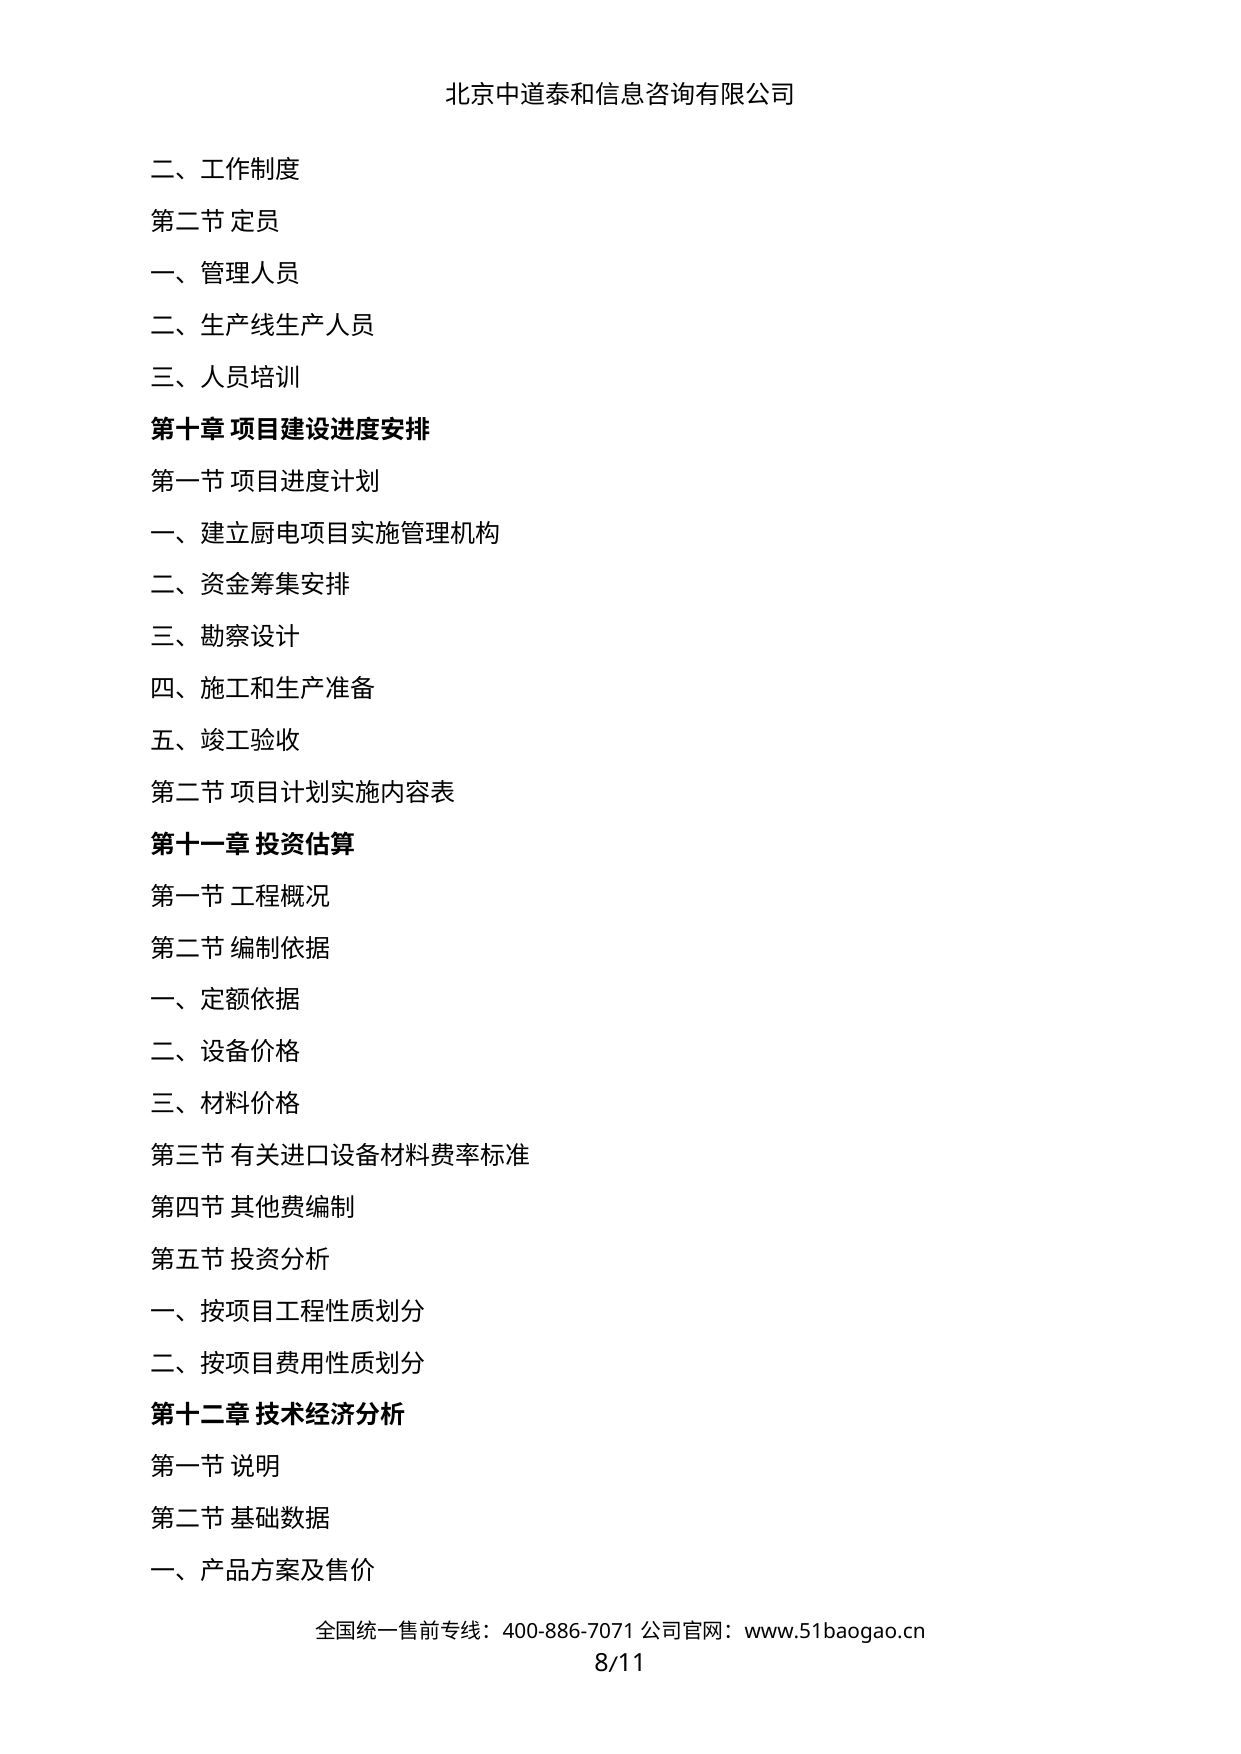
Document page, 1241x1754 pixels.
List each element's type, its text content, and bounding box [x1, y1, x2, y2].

text 第二节 项目计划实施内容表 [150, 772, 1090, 809]
text 二、资金筹集安排 [150, 565, 1090, 601]
text 第四节 其他费编制 [150, 1187, 1090, 1224]
text 一、定额依据 [150, 980, 1090, 1016]
text 一、产品方案及售价 [150, 1551, 1090, 1587]
text 第三节 有关进口设备材料费率标准 [150, 1136, 1090, 1172]
text 第一节 工程概况 [150, 876, 1090, 912]
text 一、管理人员 [150, 254, 1090, 290]
text 第一节 项目进度计划 [150, 461, 1090, 497]
text 二、设备价格 [150, 1032, 1090, 1068]
text 第十章 项目建设进度安排 [150, 409, 1090, 446]
text 五、竣工验收 [150, 721, 1090, 757]
text 第十一章 投资估算 [150, 824, 1090, 861]
text 三、材料价格 [150, 1084, 1090, 1120]
text 二、按项目费用性质划分 [150, 1343, 1090, 1379]
text 第二节 编制依据 [150, 928, 1090, 964]
text 第二节 定员 [150, 202, 1090, 238]
text 第十二章 技术经济分析 [150, 1395, 1090, 1431]
text 第二节 基础数据 [150, 1499, 1090, 1535]
text 三、人员培训 [150, 357, 1090, 394]
text 四、施工和生产准备 [150, 669, 1090, 705]
text 二、生产线生产人员 [150, 306, 1090, 342]
text 一、按项目工程性质划分 [150, 1291, 1090, 1327]
text 三、勘察设计 [150, 617, 1090, 653]
text 二、工作制度 [150, 150, 1090, 186]
text 第五节 投资分析 [150, 1239, 1090, 1276]
text 一、建立厨电项目实施管理机构 [150, 513, 1090, 549]
text 第一节 说明 [150, 1447, 1090, 1483]
